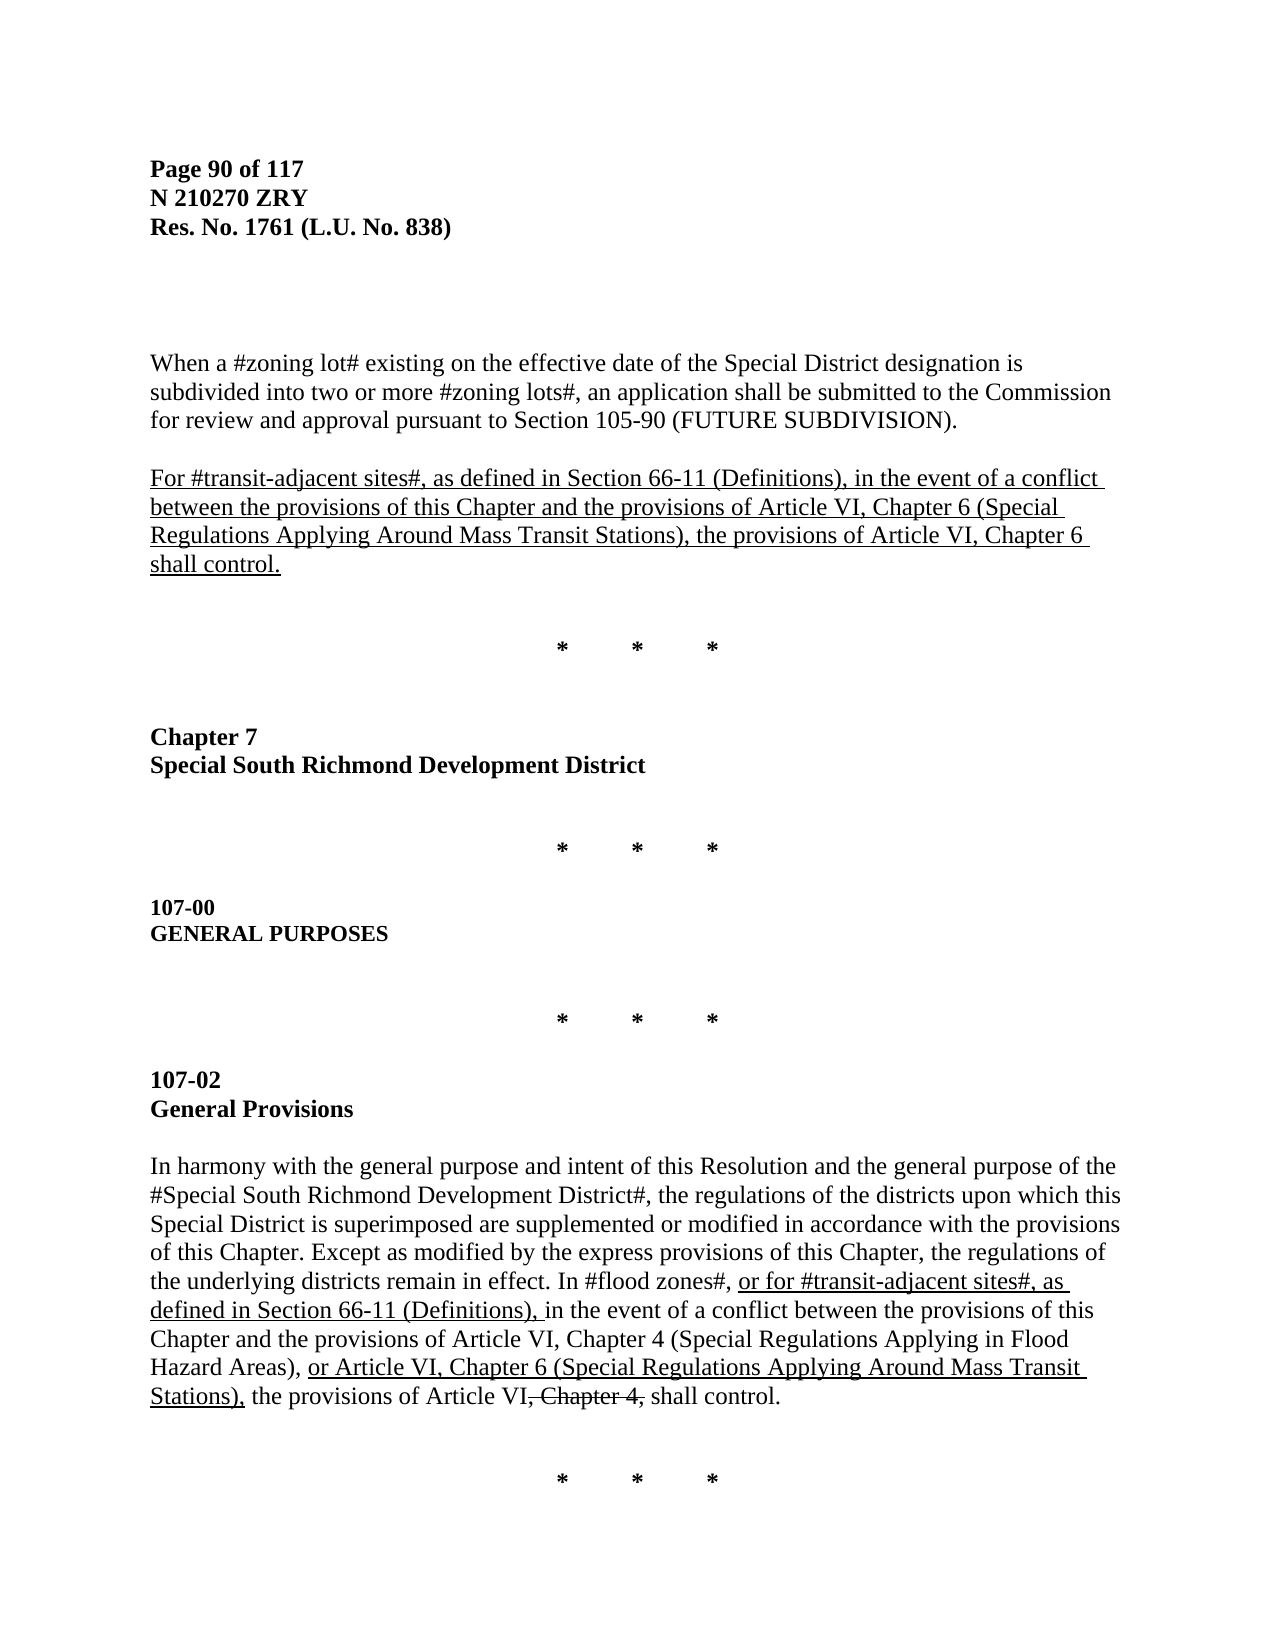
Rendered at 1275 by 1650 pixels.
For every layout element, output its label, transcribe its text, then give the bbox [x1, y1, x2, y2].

subtitle 107-00 GENERAL PURPOSES [150, 894, 1125, 946]
subtitle 107-02 General Provisions [150, 1065, 1125, 1122]
text * * * [150, 1007, 1125, 1036]
text For #transit-adjacent sites#, as defined in Section 66-11 (Definitions), in the event of a conflict between the provisions of this Chapter and the provisions of Article VI, Chapter 6 (Special Regulations Applying Around Mass Transit Stations), the provisions of Article VI, Chapter 6 shall control. [150, 463, 1125, 578]
text In harmony with the general purpose and intent of this Resolution and the general purpose of the #Special South Richmond Development District#, the regulations of the districts upon which this Special District is superimposed are supplemented or modified in accordance with the provisions of this Chapter. Except as modified by the express provisions of this Chapter, the regulations of the underlying districts remain in effect. In #flood zones#, or for #transit-adjacent sites#, as defined in Section 66-11 (Definitions), in the event of a conflict between the provisions of this Chapter and the provisions of Article VI, Chapter 4 (Special Regulations Applying in Flood Hazard Areas), or Article VI, Chapter 6 (Special Regulations Applying Around Mass Transit Stations), the provisions of Article VI, Chapter 4, shall control. [150, 1151, 1125, 1410]
text * * * [150, 836, 1125, 865]
subtitle Chapter 7 Special South Richmond Development District [150, 722, 1125, 779]
text When a #zoning lot# existing on the effective date of the Special District designation is subdivided into two or more #zoning lots#, an application shall be submitted to the Commission for review and approval pursuant to Section 105-90 (FUTURE SUBDIVISION). [150, 348, 1125, 434]
text * * * [150, 1467, 1125, 1496]
text * * * [150, 636, 1125, 664]
